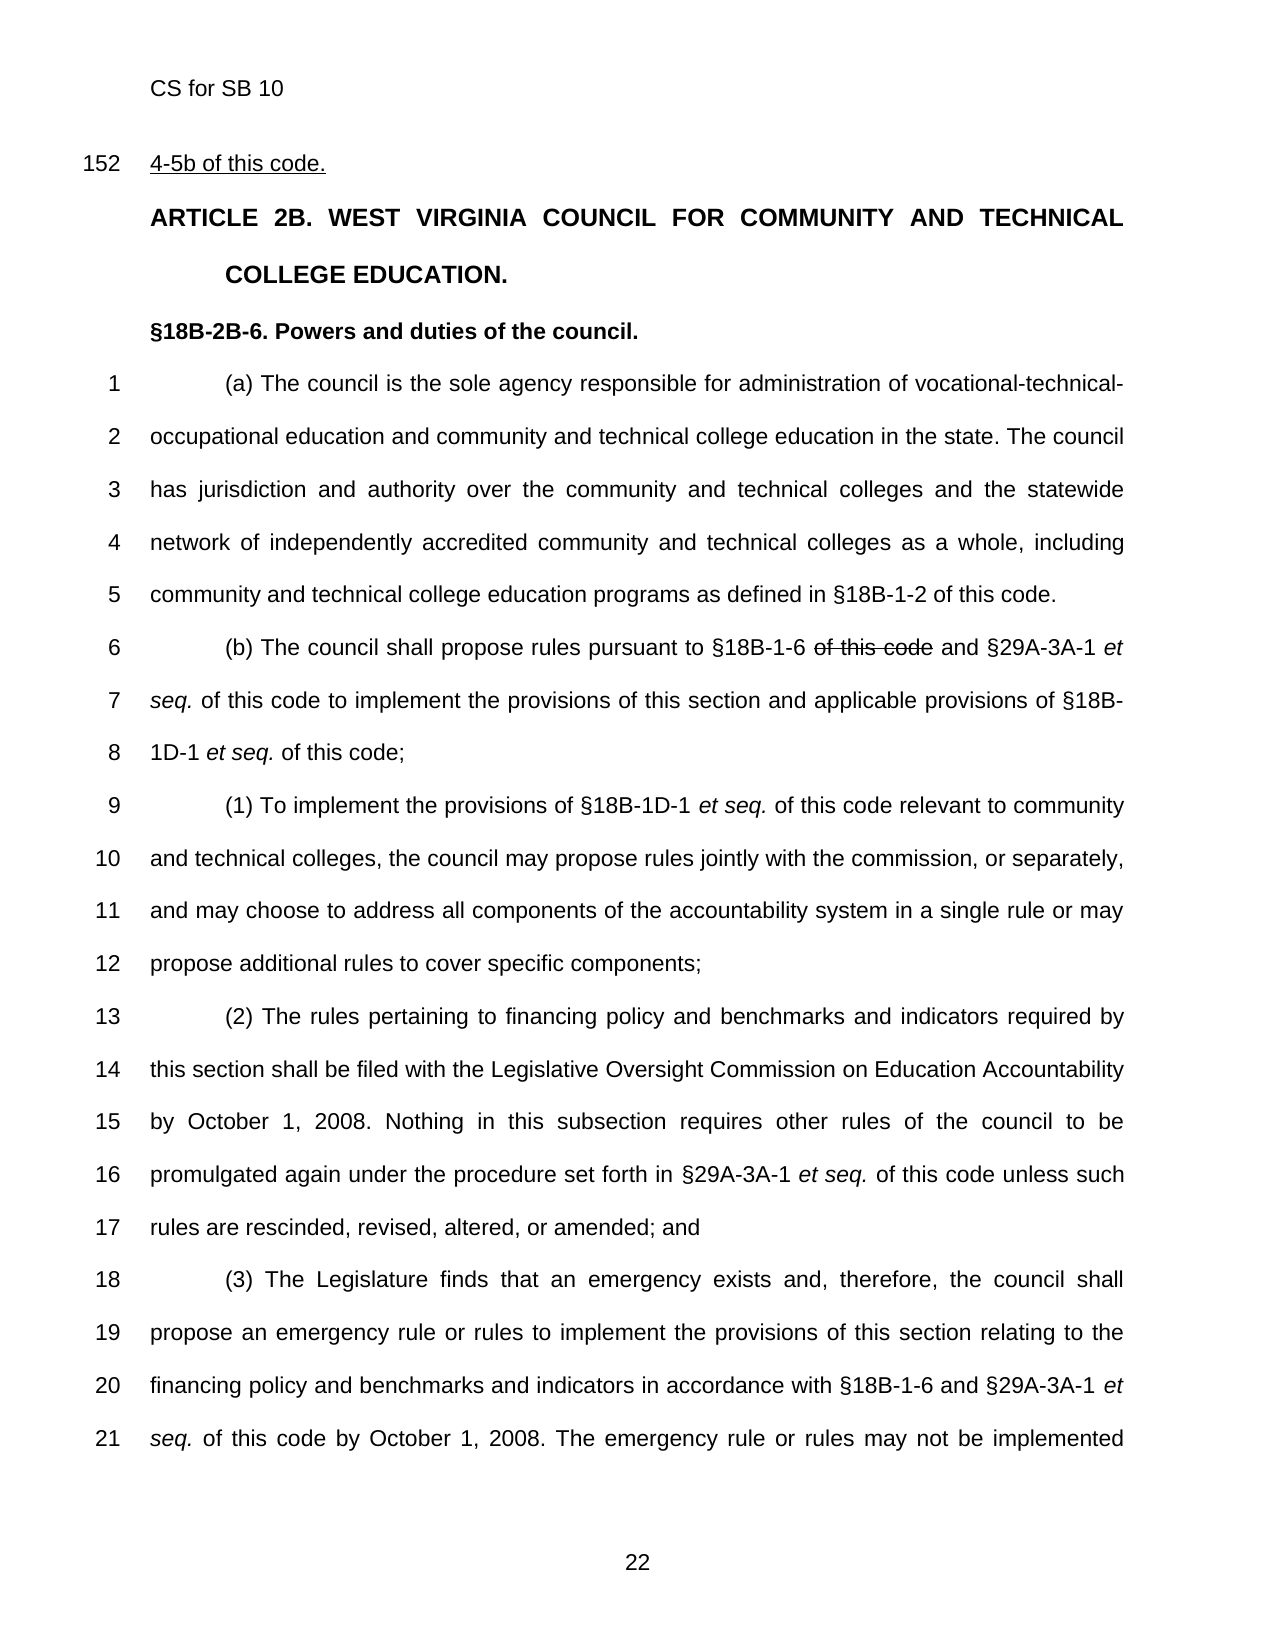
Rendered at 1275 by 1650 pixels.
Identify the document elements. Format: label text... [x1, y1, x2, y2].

text (a) The council is the sole agency responsible for administration of vocational-technical-occupational education and community and technical college education in the state. The council has jurisdiction and authority over the community and technical colleges and the statewide network of independently accredited community and technical colleges as a whole, including community and technical college education programs as defined in §18B-1-2 of this code. [150, 370, 1125, 608]
subtitle §18B-2B-6. Powers and duties of the council. [150, 318, 1125, 344]
text (2) The rules pertaining to financing policy and benchmarks and indicators required by this section shall be filed with the Legislative Oversight Commission on Education Accountability by October 1, 2008. Nothing in this subsection requires other rules of the council to be promulgated again under the procedure set forth in §29A-3A-1 et seq. of this code unless such rules are rescinded, revised, altered, or amended; and [150, 1003, 1125, 1240]
text (1) To implement the provisions of §18B-1D-1 et seq. of this code relevant to community and technical colleges, the council may propose rules jointly with the commission, or separately, and may choose to address all components of the accountability system in a single rule or may propose additional rules to cover specific components; [150, 792, 1125, 977]
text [150, 150, 1125, 176]
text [150, 1266, 1125, 1451]
text (b) The council shall propose rules pursuant to §18B-1-6 of this code and §29A-3A-1 et seq. of this code to implement the provisions of this section and applicable provisions of §18B-1D-1 et seq. of this code; [150, 634, 1125, 766]
subtitle ARTICLE 2B. WEST VIRGINIA COUNCIL FOR COMMUNITY AND TECHNICAL COLLEGE EDUCATION. [150, 203, 1125, 289]
